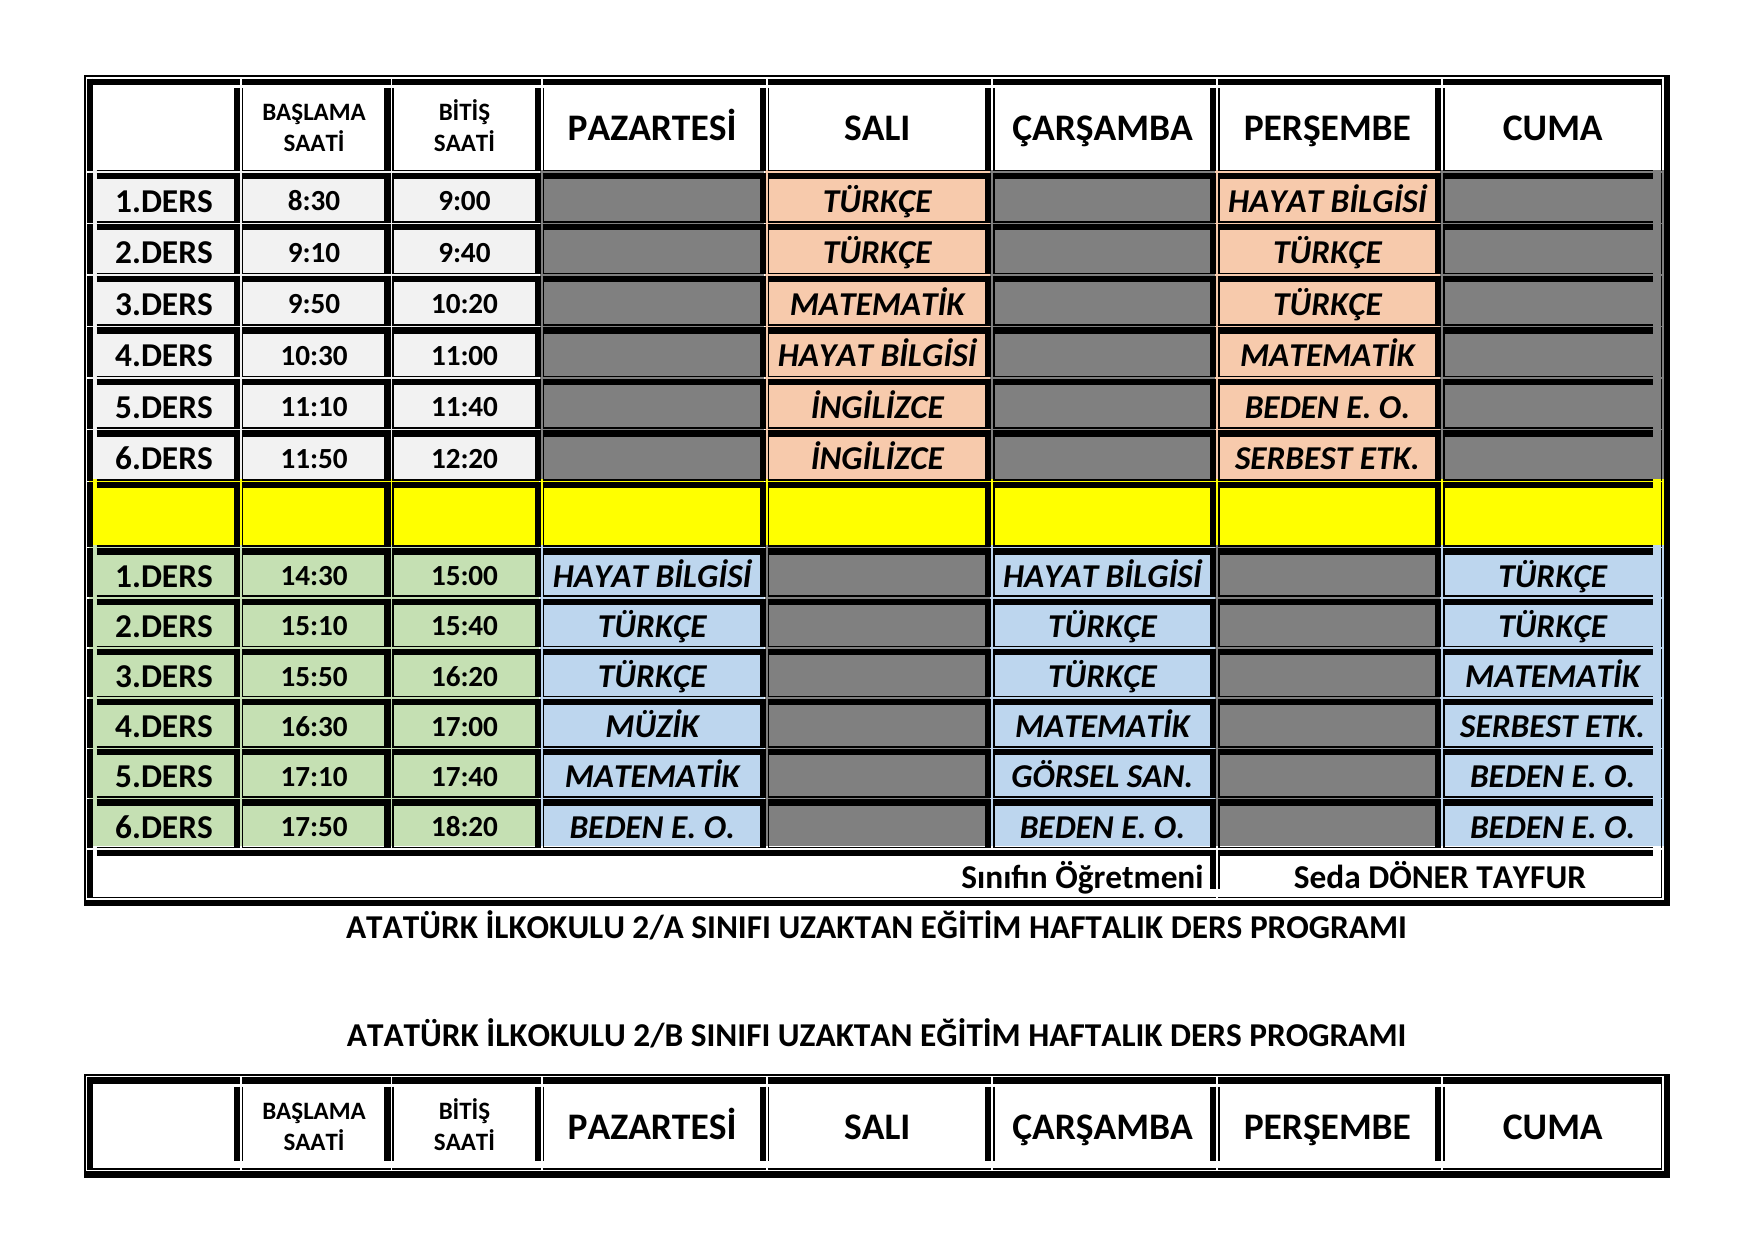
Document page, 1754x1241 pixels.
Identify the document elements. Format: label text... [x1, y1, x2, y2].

table_cell [769, 655, 985, 696]
table_cell 17:40 [394, 755, 535, 796]
table_cell [544, 334, 760, 376]
table_cell TÜRKÇE [544, 655, 760, 696]
table_cell 10:20 [394, 282, 535, 324]
table_header PAZARTESİ [540, 1076, 764, 1168]
table_cell MATEMATİK [1440, 646, 1664, 696]
table_header ÇARŞAMBA [990, 77, 1215, 169]
table_cell [1440, 324, 1664, 376]
table_cell [769, 555, 985, 595]
table_cell 2.DERS [89, 595, 239, 646]
table_cell [769, 806, 985, 846]
table_cell 16:20 [394, 655, 535, 696]
table_cell 4.DERS [89, 324, 239, 376]
table_cell GÖRSEL SAN. [995, 755, 1210, 796]
table_cell 1.DERS [89, 170, 239, 221]
table_cell [544, 282, 760, 324]
table_cell [995, 334, 1210, 376]
table_cell HAYAT BİLGİSİ [544, 555, 760, 595]
table_cell [995, 179, 1210, 221]
table_cell 15:10 [243, 605, 384, 646]
table_cell 5.DERS [89, 746, 239, 796]
table_cell BEDEN E. O. [995, 806, 1210, 846]
table_header BAŞLAMA SAATİ [239, 77, 389, 169]
table_cell HAYAT BİLGİSİ [995, 555, 1210, 595]
table_cell BEDEN E. O. [1440, 746, 1664, 796]
table_cell 6.DERS [89, 427, 239, 479]
table_cell 9:10 [243, 230, 384, 273]
table_cell [1220, 655, 1435, 696]
table_cell BEDEN E. O. [1220, 385, 1435, 427]
table_cell [544, 179, 760, 221]
table_cell 2.DERS [89, 221, 239, 273]
table_cell Seda DÖNER TAYFUR [1215, 846, 1664, 897]
table_header BİTİŞ SAATİ [389, 77, 539, 169]
table_cell [995, 385, 1210, 427]
table_cell [1440, 170, 1664, 221]
table_cell TÜRKÇE [544, 605, 760, 646]
table_cell 14:30 [243, 555, 384, 595]
table_cell 9:40 [394, 230, 535, 273]
table_cell Sınıfın Öğretmeni [89, 846, 1215, 897]
table_cell 1.DERS [89, 545, 239, 595]
table_cell BEDEN E. O. [544, 806, 760, 846]
table_cell [1220, 555, 1435, 595]
table_cell [89, 479, 239, 545]
table_cell SERBEST ETK. [1220, 437, 1435, 479]
table_cell [769, 705, 985, 746]
text ATATÜRK İLKOKULU 2/A SINIFI UZAKTAN EĞİTİM HAFTALIK DERS PROGRAMI [89, 906, 1665, 947]
table_cell MATEMATİK [769, 282, 985, 324]
table_cell [1220, 488, 1435, 545]
table_cell [1440, 479, 1664, 545]
table_cell 4.DERS [89, 696, 239, 746]
table_cell [394, 488, 535, 545]
table_cell 3.DERS [89, 273, 239, 324]
table_header CUMA [1440, 1076, 1664, 1168]
table_cell [544, 437, 760, 479]
table_header BAŞLAMA SAATİ [239, 1076, 389, 1168]
table_cell [995, 437, 1210, 479]
table_cell 8:30 [243, 179, 384, 221]
table_cell [1440, 427, 1664, 479]
table_cell SERBEST ETK. [1440, 696, 1664, 746]
table_cell [995, 488, 1210, 545]
table_cell İNGİLİZCE [769, 437, 985, 479]
table_cell [1440, 221, 1664, 273]
table_header BİTİŞ SAATİ [389, 1076, 539, 1168]
table_cell 9:00 [394, 179, 535, 221]
table_cell 9:50 [243, 282, 384, 324]
table_cell TÜRKÇE [769, 230, 985, 273]
table_cell [769, 605, 985, 646]
table_cell [1220, 605, 1435, 646]
table_cell 3.DERS [89, 646, 239, 696]
table_header [93, 1084, 239, 1168]
table_cell 15:50 [243, 655, 384, 696]
text ATATÜRK İLKOKULU 2/B SINIFI UZAKTAN EĞİTİM HAFTALIK DERS PROGRAMI [89, 1013, 1665, 1054]
table_cell 17:50 [243, 806, 384, 846]
table_cell 12:20 [394, 437, 535, 479]
table_header SALI [765, 1076, 990, 1168]
table_cell 17:00 [394, 705, 535, 746]
table_cell [544, 230, 760, 273]
table_cell TÜRKÇE [1440, 595, 1664, 646]
table_cell MATEMATİK [995, 705, 1210, 746]
table_cell 15:40 [394, 605, 535, 646]
table_cell 11:10 [243, 385, 384, 427]
table_header CUMA [1440, 77, 1664, 169]
table_cell MATEMATİK [544, 755, 760, 796]
table_cell [1220, 806, 1435, 846]
table_cell [769, 755, 985, 796]
table_cell [1220, 705, 1435, 746]
table_header ÇARŞAMBA [990, 1076, 1215, 1168]
table_cell MATEMATİK [1220, 334, 1435, 376]
table_cell 17:10 [243, 755, 384, 796]
table_cell [1440, 273, 1664, 324]
table_cell HAYAT BİLGİSİ [1220, 179, 1435, 221]
table_cell TÜRKÇE [1220, 230, 1435, 273]
table_cell [243, 488, 384, 545]
table_cell 16:30 [243, 705, 384, 746]
table_cell TÜRKÇE [995, 605, 1210, 646]
table_cell [544, 385, 760, 427]
table_cell [769, 488, 985, 545]
table_header PAZARTESİ [540, 77, 764, 169]
table_cell [1440, 376, 1664, 427]
table_cell 11:00 [394, 334, 535, 376]
table_cell [1220, 755, 1435, 796]
table_cell 15:00 [394, 555, 535, 595]
table_header [93, 85, 239, 169]
table_cell 10:30 [243, 334, 384, 376]
table_cell [544, 488, 760, 545]
table_cell 5.DERS [89, 376, 239, 427]
table_cell TÜRKÇE [1440, 545, 1664, 595]
table_header PERŞEMBE [1215, 1076, 1440, 1168]
table_cell TÜRKÇE [769, 179, 985, 221]
table_header SALI [765, 77, 990, 169]
table_cell TÜRKÇE [995, 655, 1210, 696]
table_cell 11:50 [243, 437, 384, 479]
table_cell 11:40 [394, 385, 535, 427]
table_cell 18:20 [394, 806, 535, 846]
table_cell İNGİLİZCE [769, 385, 985, 427]
table_cell MÜZİK [544, 705, 760, 746]
table_cell TÜRKÇE [1220, 282, 1435, 324]
table_cell 6.DERS [89, 796, 239, 846]
table_cell [995, 230, 1210, 273]
table_cell [995, 282, 1210, 324]
table_cell HAYAT BİLGİSİ [769, 334, 985, 376]
table_header PERŞEMBE [1215, 77, 1440, 169]
table_cell BEDEN E. O. [1440, 796, 1664, 846]
